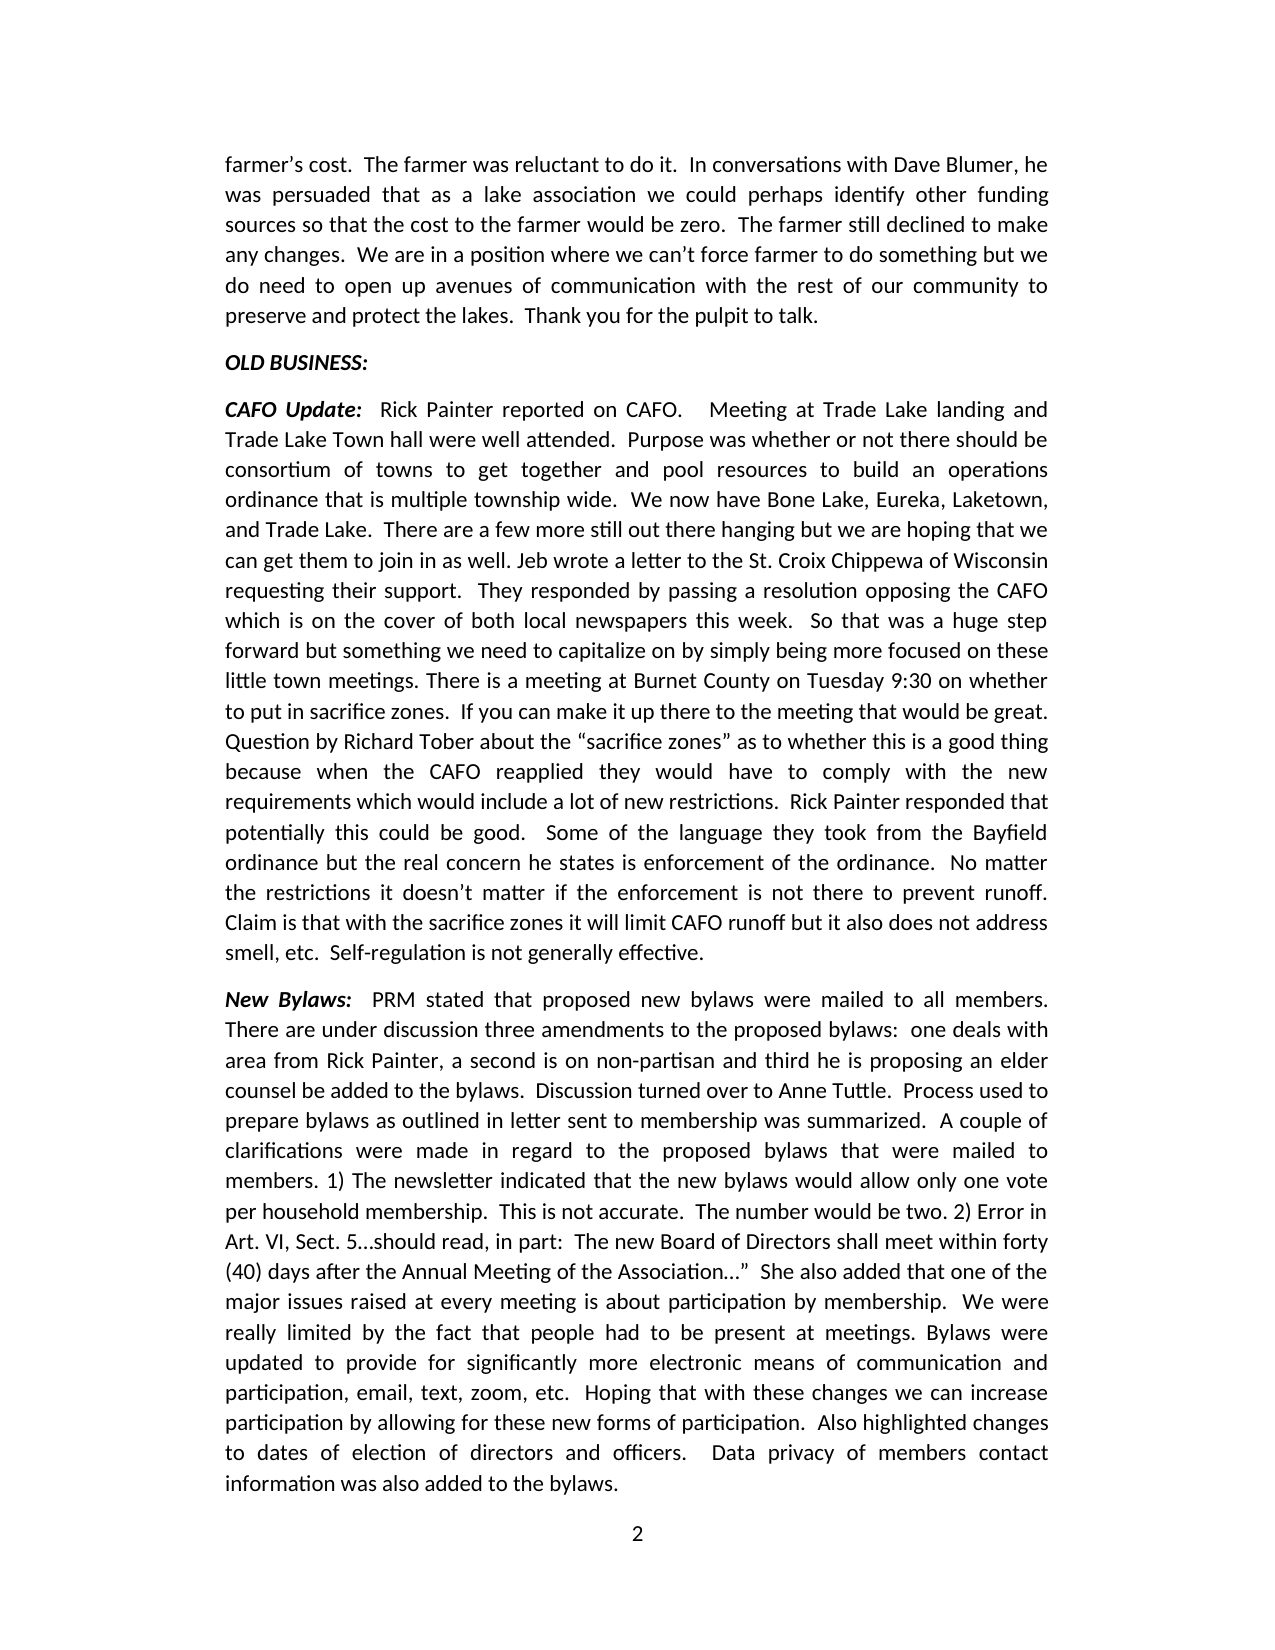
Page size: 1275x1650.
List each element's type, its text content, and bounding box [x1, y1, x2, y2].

text OLD BUSINESS: [225, 348, 1050, 376]
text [225, 150, 1050, 329]
text New Bylaws: PRM stated that proposed new bylaws were mailed to all members. There are under discussion three amendments to the proposed bylaws: one deals with area from Rick Painter, a second is on non-partisan and third he is proposing an elder counsel be added to the bylaws. Discussion turned over to Anne Tuttle. Process used to prepare bylaws as outlined in letter sent to membership was summarized. A couple of clarifications were made in regard to the proposed bylaws that were mailed to members. 1) The newsletter indicated that the new bylaws would allow only one vote per household membership. This is not accurate. The number would be two. 2) Error in Art. VI, Sect. 5…should read, in part: The new Board of Directors shall meet within forty (40) days after the Annual Meeting of the Association…” She also added that one of the major issues raised at every meeting is about participation by membership. We were really limited by the fact that people had to be present at meetings. Bylaws were updated to provide for significantly more electronic means of communication and participation, email, text, zoom, etc. Hoping that with these changes we can increase participation by allowing for these new forms of participation. Also highlighted changes to dates of election of directors and officers. Data privacy of members contact information was also added to the bylaws. [225, 985, 1050, 1497]
text CAFO Update: Rick Painter reported on CAFO. Meeting at Trade Lake landing and Trade Lake Town hall were well attended. Purpose was whether or not there should be consortium of towns to get together and pool resources to build an operations ordinance that is multiple township wide. We now have Bone Lake, Eureka, Laketown, and Trade Lake. There are a few more still out there hanging but we are hoping that we can get them to join in as well. Jeb wrote a letter to the St. Croix Chippewa of Wisconsin requesting their support. They responded by passing a resolution opposing the CAFO which is on the cover of both local newspapers this week. So that was a huge step forward but something we need to capitalize on by simply being more focused on these little town meetings. There is a meeting at Burnet County on Tuesday 9:30 on whether to put in sacrifice zones. If you can make it up there to the meeting that would be great. Question by Richard Tober about the “sacrifice zones” as to whether this is a good thing because when the CAFO reapplied they would have to comply with the new requirements which would include a lot of new restrictions. Rick Painter responded that potentially this could be good. Some of the language they took from the Bayfield ordinance but the real concern he states is enforcement of the ordinance. No matter the restrictions it doesn’t matter if the enforcement is not there to prevent runoff. Claim is that with the sacrifice zones it will limit CAFO runoff but it also does not address smell, etc. Self-regulation is not generally effective. [225, 395, 1050, 967]
